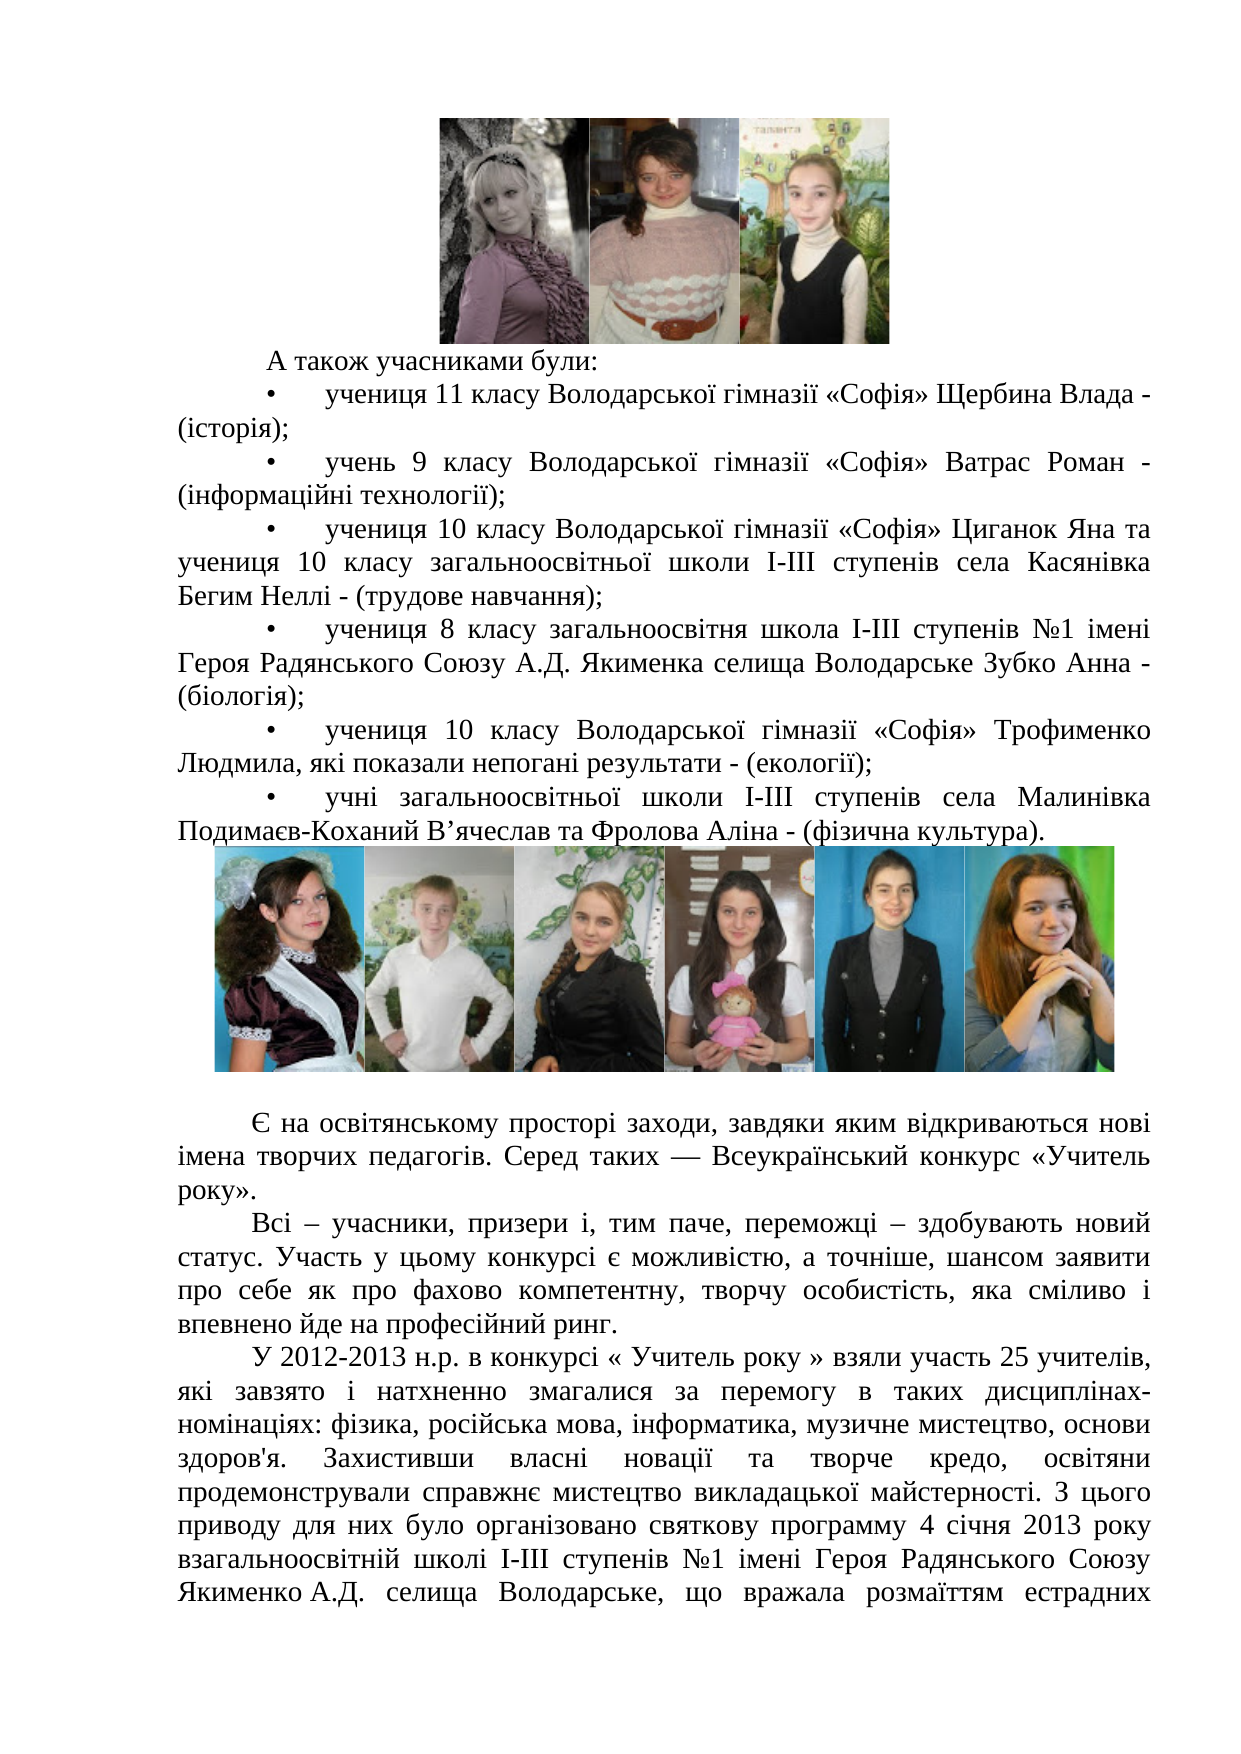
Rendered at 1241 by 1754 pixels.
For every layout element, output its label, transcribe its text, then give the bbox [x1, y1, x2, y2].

list учениця 10 класу Володарської гімназії «Софія» Трофименко Людмила, які показали непогані результати - (екології); [177, 712, 1152, 779]
list учениця 11 класу Володарської гімназії «Софія» Щербина Влада - (історія); [177, 377, 1152, 444]
text А також учасниками були: [177, 343, 1152, 377]
list учень 9 класу Володарської гімназії «Софія» Ватрас Роман - (інформаційні технології); [177, 444, 1152, 511]
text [177, 1339, 1152, 1608]
picture [214, 846, 1115, 1072]
picture [439, 118, 890, 344]
list учні загальноосвітньої школи І-ІІІ ступенів села Малинівка Подимаєв-Коханий В’ячеслав та Фролова Аліна - (фізична культура). [177, 779, 1152, 846]
list учениця 10 класу Володарської гімназії «Софія» Циганок Яна та учениця 10 класу загальноосвітньої школи І-ІІІ ступенів села Касянівка Бегим Неллі - (трудове навчання); [177, 511, 1152, 611]
list учениця 8 класу загальноосвітня школа І-ІІІ ступенів №1 імені Героя Радянського Союзу А.Д. Якименка селища Володарське Зубко Анна - (біологія); [177, 611, 1152, 712]
text Є на освітянському просторі заходи, завдяки яким відкриваються нові імена творчих педагогів. Серед таких — Всеукраїнський конкурс «Учитель року». [177, 1105, 1152, 1205]
text Всі – учасники, призери і, тим паче, переможці – здобувають новий статус. Участь у цьому конкурсі є можливістю, а точніше, шансом заявити про себе як про фахово компетентну, творчу особистість, яка сміливо і впевнено йде на професійний ринг. [177, 1205, 1152, 1339]
